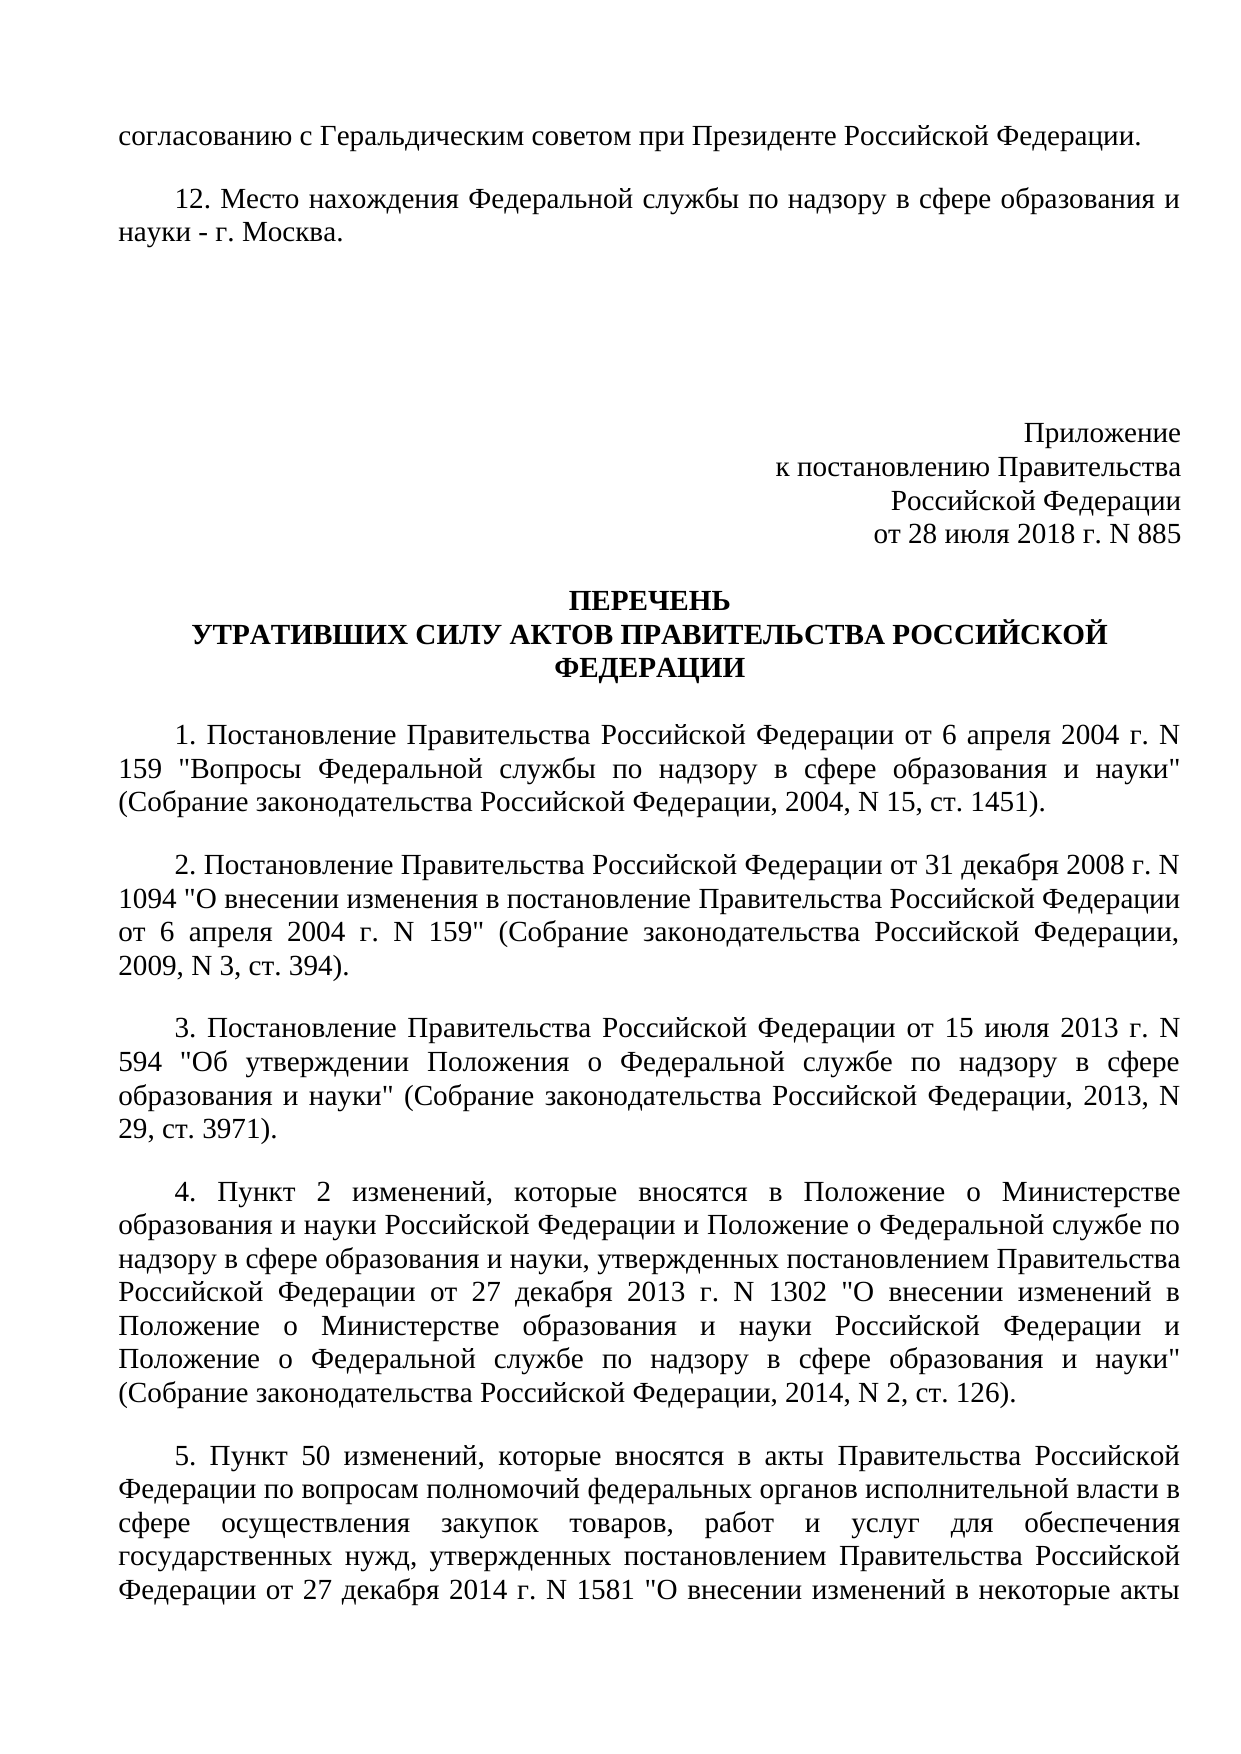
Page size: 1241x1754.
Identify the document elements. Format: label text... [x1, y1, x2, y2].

title УТРАТИВШИХ СИЛУ АКТОВ ПРАВИТЕЛЬСТВА РОССИЙСКОЙ ФЕДЕРАЦИИ [118, 617, 1181, 684]
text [118, 1438, 1181, 1606]
text 2. Постановление Правительства Российской Федерации от 31 декабря 2008 г. N 1094 "О внесении изменения в постановление Правительства Российской Федерации от 6 апреля 2004 г. N 159" (Собрание законодательства Российской Федерации, 2009, N 3, ст. 394). [118, 847, 1181, 981]
text от 28 июля 2018 г. N 885 [118, 516, 1181, 550]
text 12. Место нахождения Федеральной службы по надзору в сфере образования и науки - г. Москва. [118, 181, 1181, 248]
text к постановлению Правительства [118, 449, 1181, 483]
text 1. Постановление Правительства Российской Федерации от 6 апреля 2004 г. N 159 "Вопросы Федеральной службы по надзору в сфере образования и науки" (Собрание законодательства Российской Федерации, 2004, N 15, ст. 1451). [118, 717, 1181, 818]
text 3. Постановление Правительства Российской Федерации от 15 июля 2013 г. N 594 "Об утверждении Положения о Федеральной службе по надзору в сфере образования и науки" (Собрание законодательства Российской Федерации, 2013, N 29, ст. 3971). [118, 1011, 1181, 1145]
text Российской Федерации [118, 483, 1181, 516]
title ПЕРЕЧЕНЬ [118, 583, 1181, 617]
text Приложение [118, 416, 1181, 449]
text 4. Пункт 2 изменений, которые вносятся в Положение о Министерстве образования и науки Российской Федерации и Положение о Федеральной службе по надзору в сфере образования и науки, утвержденных постановлением Правительства Российской Федерации от 27 декабря 2013 г. N 1302 "О внесении изменений в Положение о Министерстве образования и науки Российской Федерации и Положение о Федеральной службе по надзору в сфере образования и науки" (Собрание законодательства Российской Федерации, 2014, N 2, ст. 126). [118, 1174, 1181, 1409]
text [118, 118, 1181, 152]
